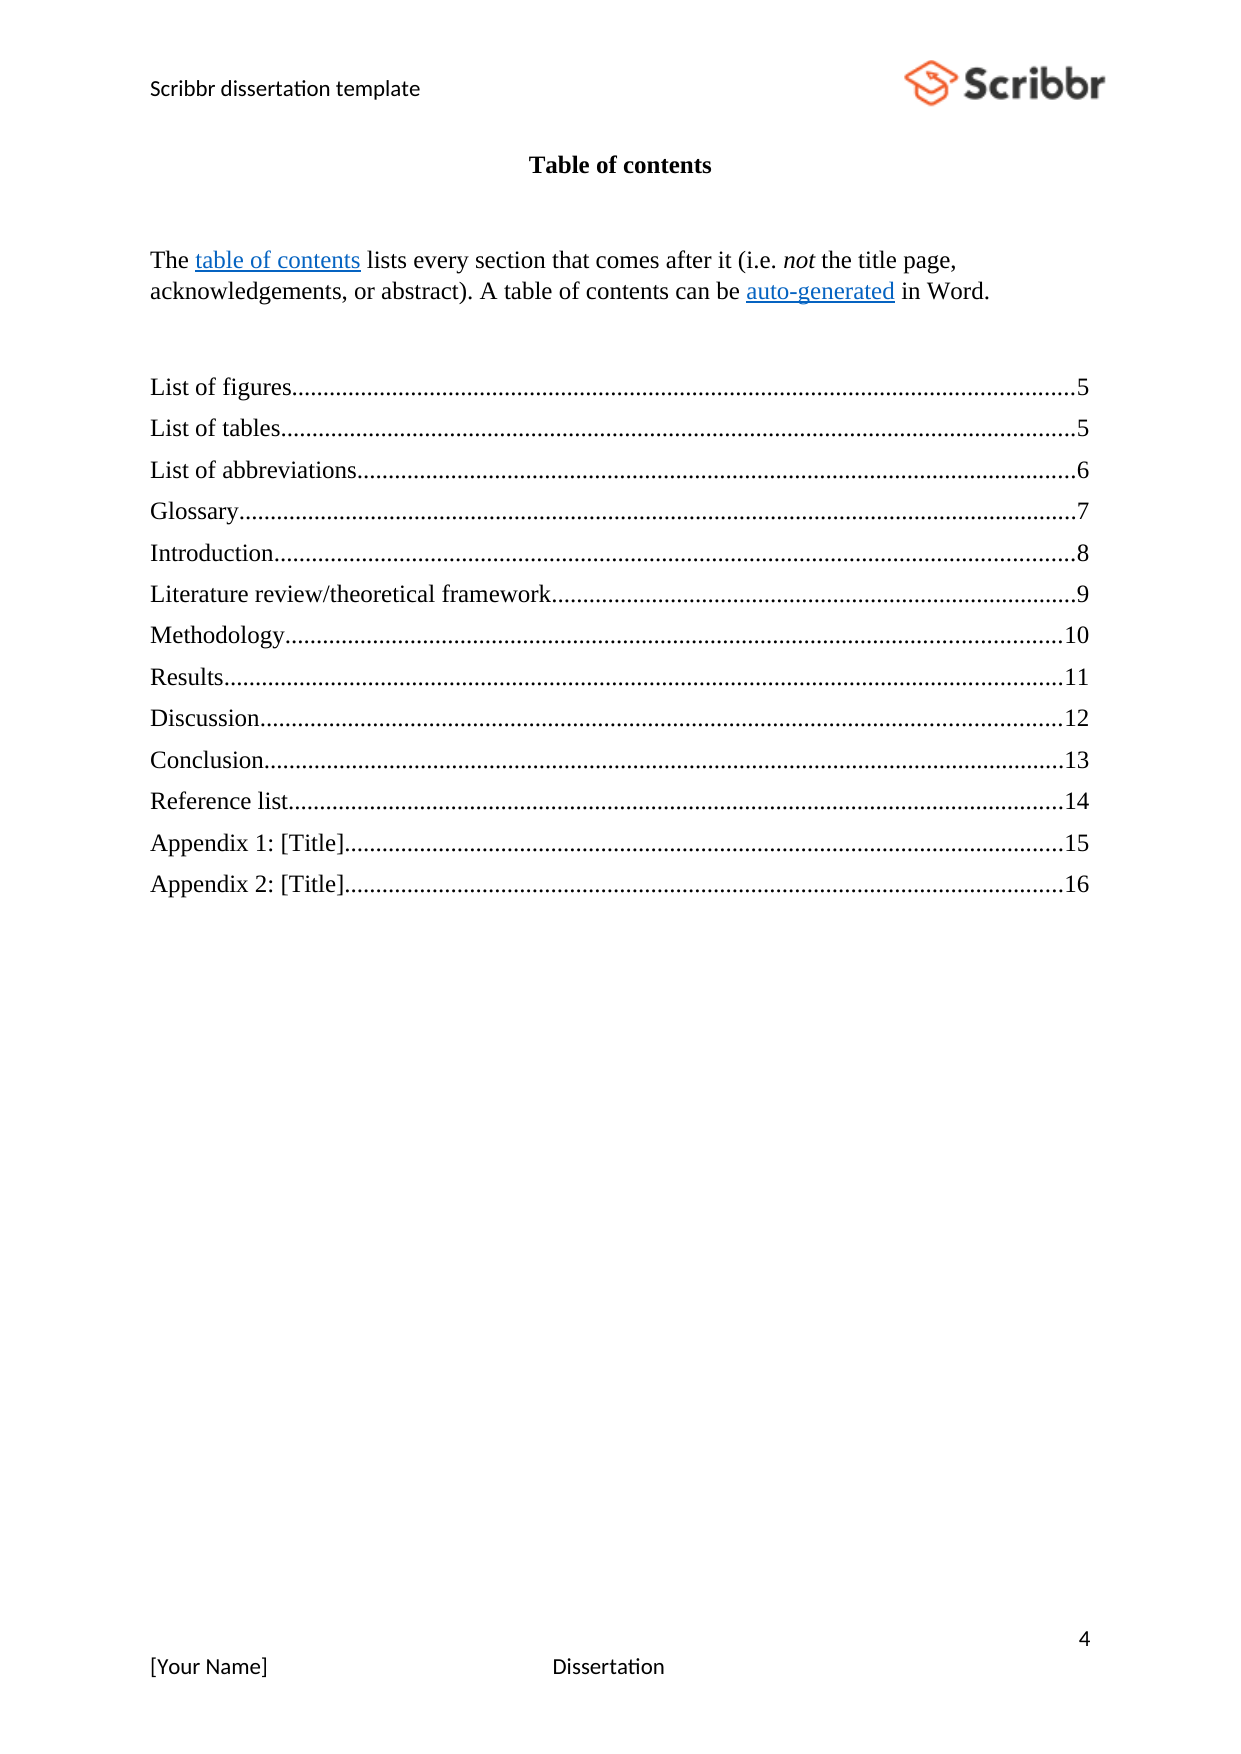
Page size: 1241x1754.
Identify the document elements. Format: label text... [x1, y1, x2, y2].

text Discussion 12 [150, 703, 1090, 732]
text List of abbreviations 6 [150, 455, 1090, 483]
picture [903, 60, 1107, 108]
text Appendix 2: [Title] 16 [150, 869, 1090, 898]
text List of tables 5 [150, 413, 1090, 442]
text Results 11 [150, 662, 1090, 691]
text Table of contents [150, 150, 1090, 179]
text Reference list 14 [150, 786, 1090, 815]
text Appendix 1: [Title] 15 [150, 828, 1090, 857]
text Methodology 10 [150, 621, 1090, 649]
text Glossary 7 [150, 496, 1090, 525]
text Introduction 8 [150, 538, 1090, 566]
text Literature review/theoretical framework 9 [150, 579, 1090, 608]
text List of figures 5 [150, 372, 1090, 401]
text The table of contents lists every section that comes after it (i.e. not the title page, acknowledgements, or abstract). A table of contents can be auto-generated in Word. [150, 245, 1090, 305]
text Conclusion 13 [150, 745, 1090, 774]
